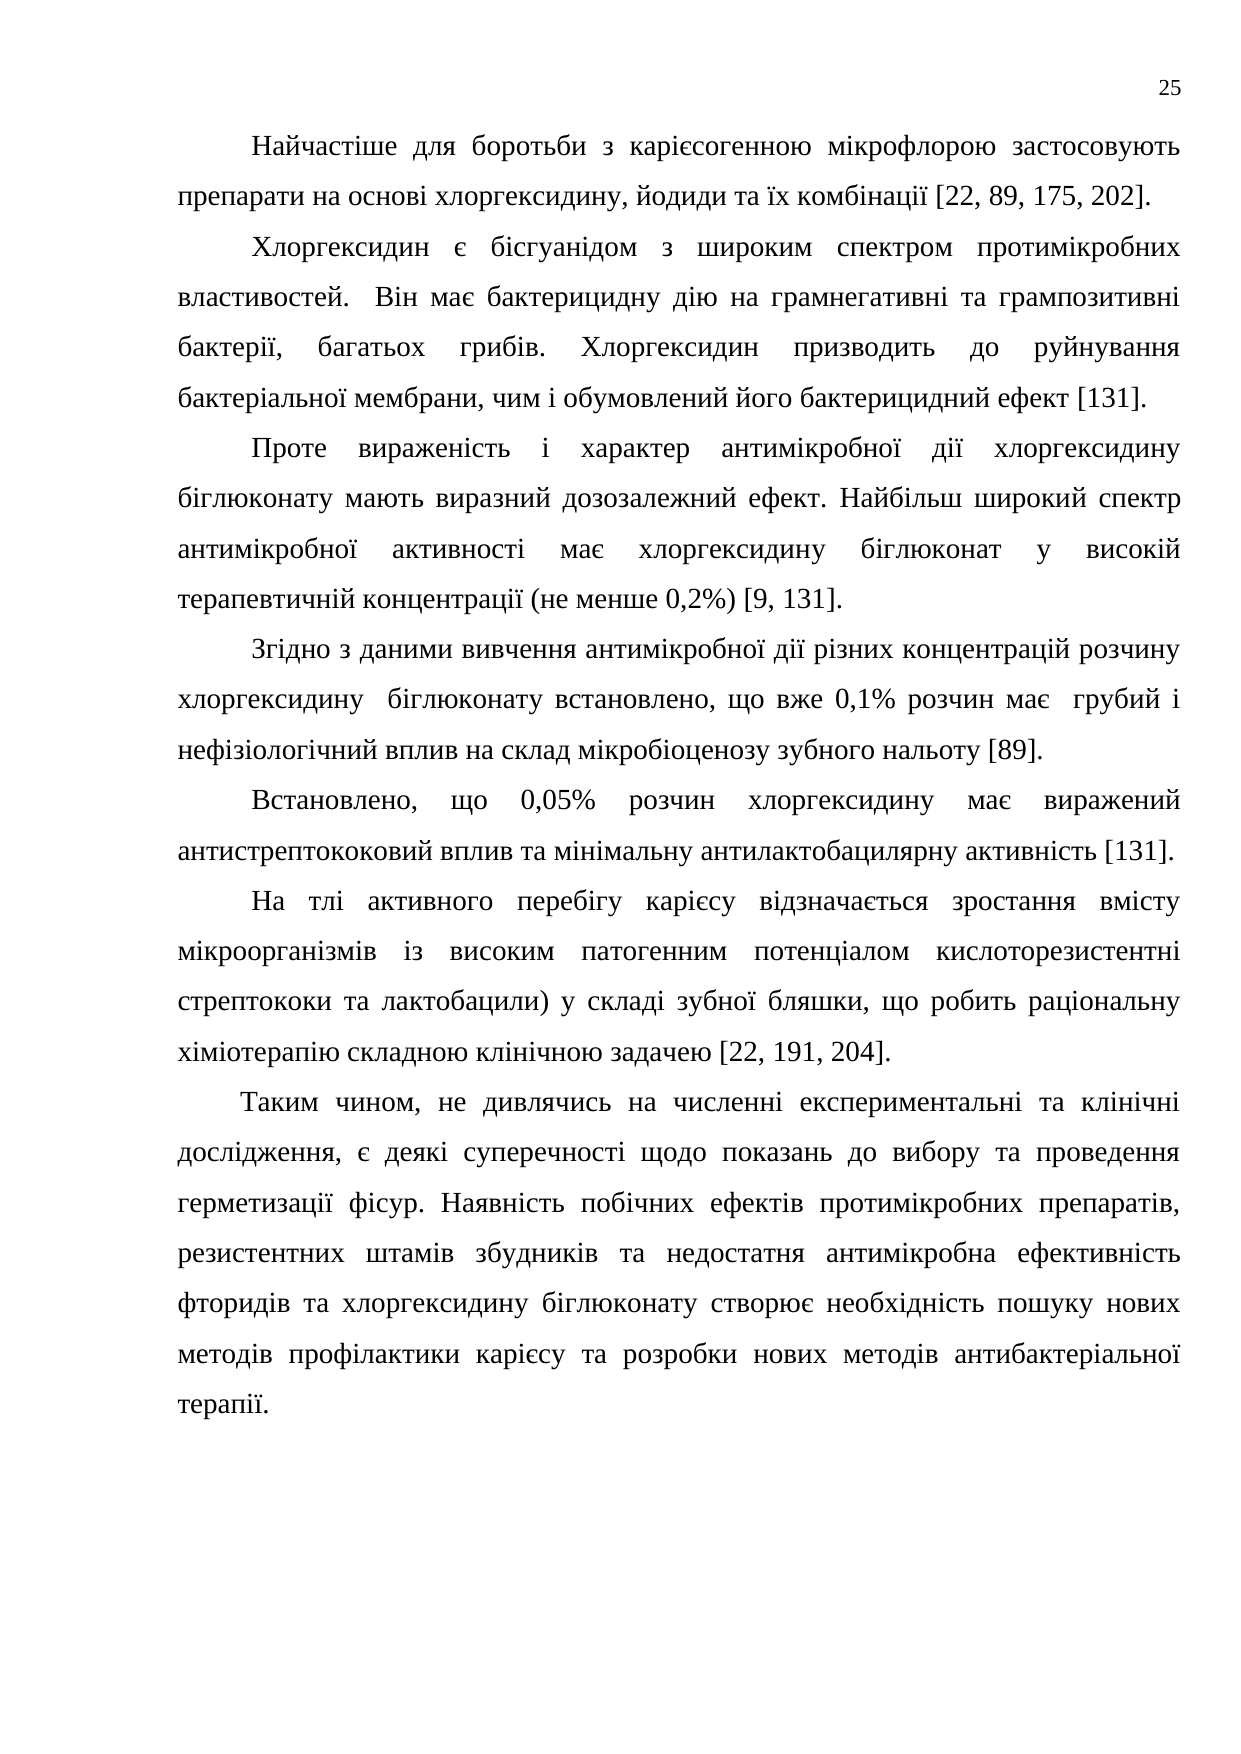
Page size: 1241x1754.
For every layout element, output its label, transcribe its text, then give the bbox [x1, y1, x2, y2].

text На тлі активного перебігу карієсу відзначається зростання вмісту мікроорганізмів із високим патогенним потенціалом кислоторезистентні стрептококи та лактобацили) у складі зубної бляшки, що робить раціональну хіміотерапію складною клінічною задачею [22, 191, 204]. [177, 883, 1181, 1067]
text Встановлено, що 0,05% розчин хлоргексидину має виражений антистрептококовий вплив та мінімальну антилактобацилярну активність [131]. [177, 782, 1181, 866]
text Згідно з даними вивчення антимікробної дії різних концентрацій розчину хлоргексидину біглюконату встановлено, що вже 0,1% розчин має грубий і нефізіологічний вплив на склад мікробіоценозу зубного нальоту [89]. [177, 631, 1181, 766]
text Проте вираженість і характер антимікробної дії хлоргексидину біглюконату мають виразний дозозалежний ефект. Найбільш широкий спектр антимікробної активності має хлоргексидину біглюконат у високій терапевтичній концентрації (не менше 0,2%) [9, 131]. [177, 430, 1181, 614]
text Найчастіше для боротьби з карієсогенною мікрофлорою застосовують препарати на основі хлоргексидину, йодиди та їх комбінації [22, 89, 175, 202]. [177, 128, 1181, 212]
text Хлоргексидин є бісгуанідом з широким спектром протимікробних властивостей. Він має бактерицидну дію на грамнегативні та грампозитивні бактерії, багатьох грибів. Хлоргексидин призводить до руйнування бактеріальної мембрани, чим і обумовлений його бактерицидний ефект [131]. [177, 229, 1181, 413]
text Таким чином, не дивлячись на численні експериментальні та клінічні дослідження, є деякі суперечності щодо показань до вибору та проведення герметизації фісур. Наявність побічних ефектів протимікробних препаратів, резистентних штамів збудників та недостатня антимікробна ефективність фторидів та хлоргексидину біглюконату створює необхідність пошуку нових методів профілактики карієсу та розробки нових методів антибактеріальної терапії. [177, 1084, 1181, 1419]
